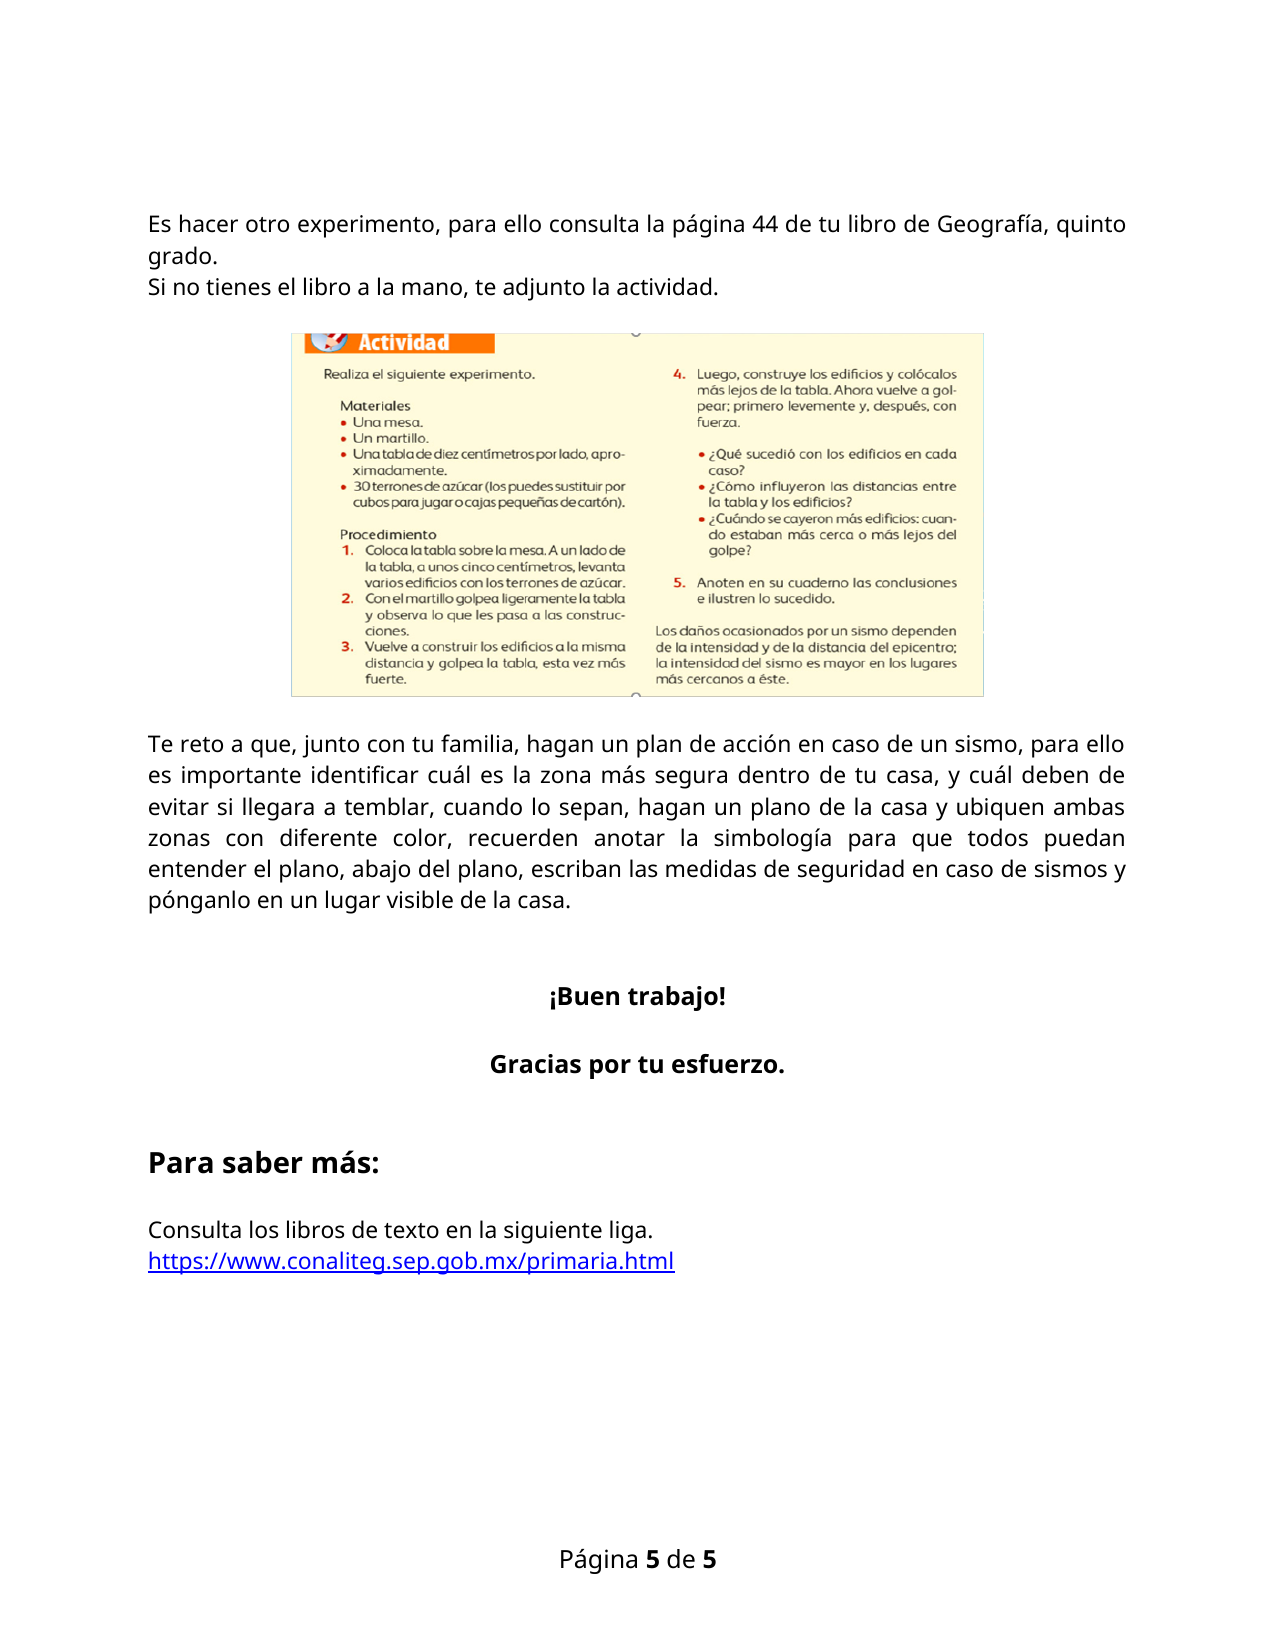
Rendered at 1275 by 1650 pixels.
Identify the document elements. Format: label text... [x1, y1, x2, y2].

text Para saber más: [148, 1143, 1127, 1182]
text Te reto a que, junto con tu familia, hagan un plan de acción en caso de un sismo, para ello es importante identificar cuál es la zona más segura dentro de tu casa, y cuál deben de evitar si llegara a temblar, cuando lo sepan, hagan un plano de la casa y ubiquen ambas zonas con diferente color, recuerden anotar la simbología para que todos puedan entender el plano, abajo del plano, escriban las medidas de seguridad en caso de sismos y pónganlo en un lugar visible de la casa. [148, 728, 1127, 916]
picture [291, 333, 984, 697]
text https://www.conaliteg.sep.gob.mx/primaria.html [148, 1245, 1127, 1276]
text Consulta los libros de texto en la siguiente liga. [148, 1214, 1127, 1245]
text ¡Buen trabajo! [148, 978, 1127, 1012]
text Si no tienes el libro a la mano, te adjunto la actividad. [148, 271, 1127, 302]
text Gracias por tu esfuerzo. [148, 1046, 1127, 1080]
text Es hacer otro experimento, para ello consulta la página 44 de tu libro de Geografía, quinto grado. [148, 208, 1127, 271]
